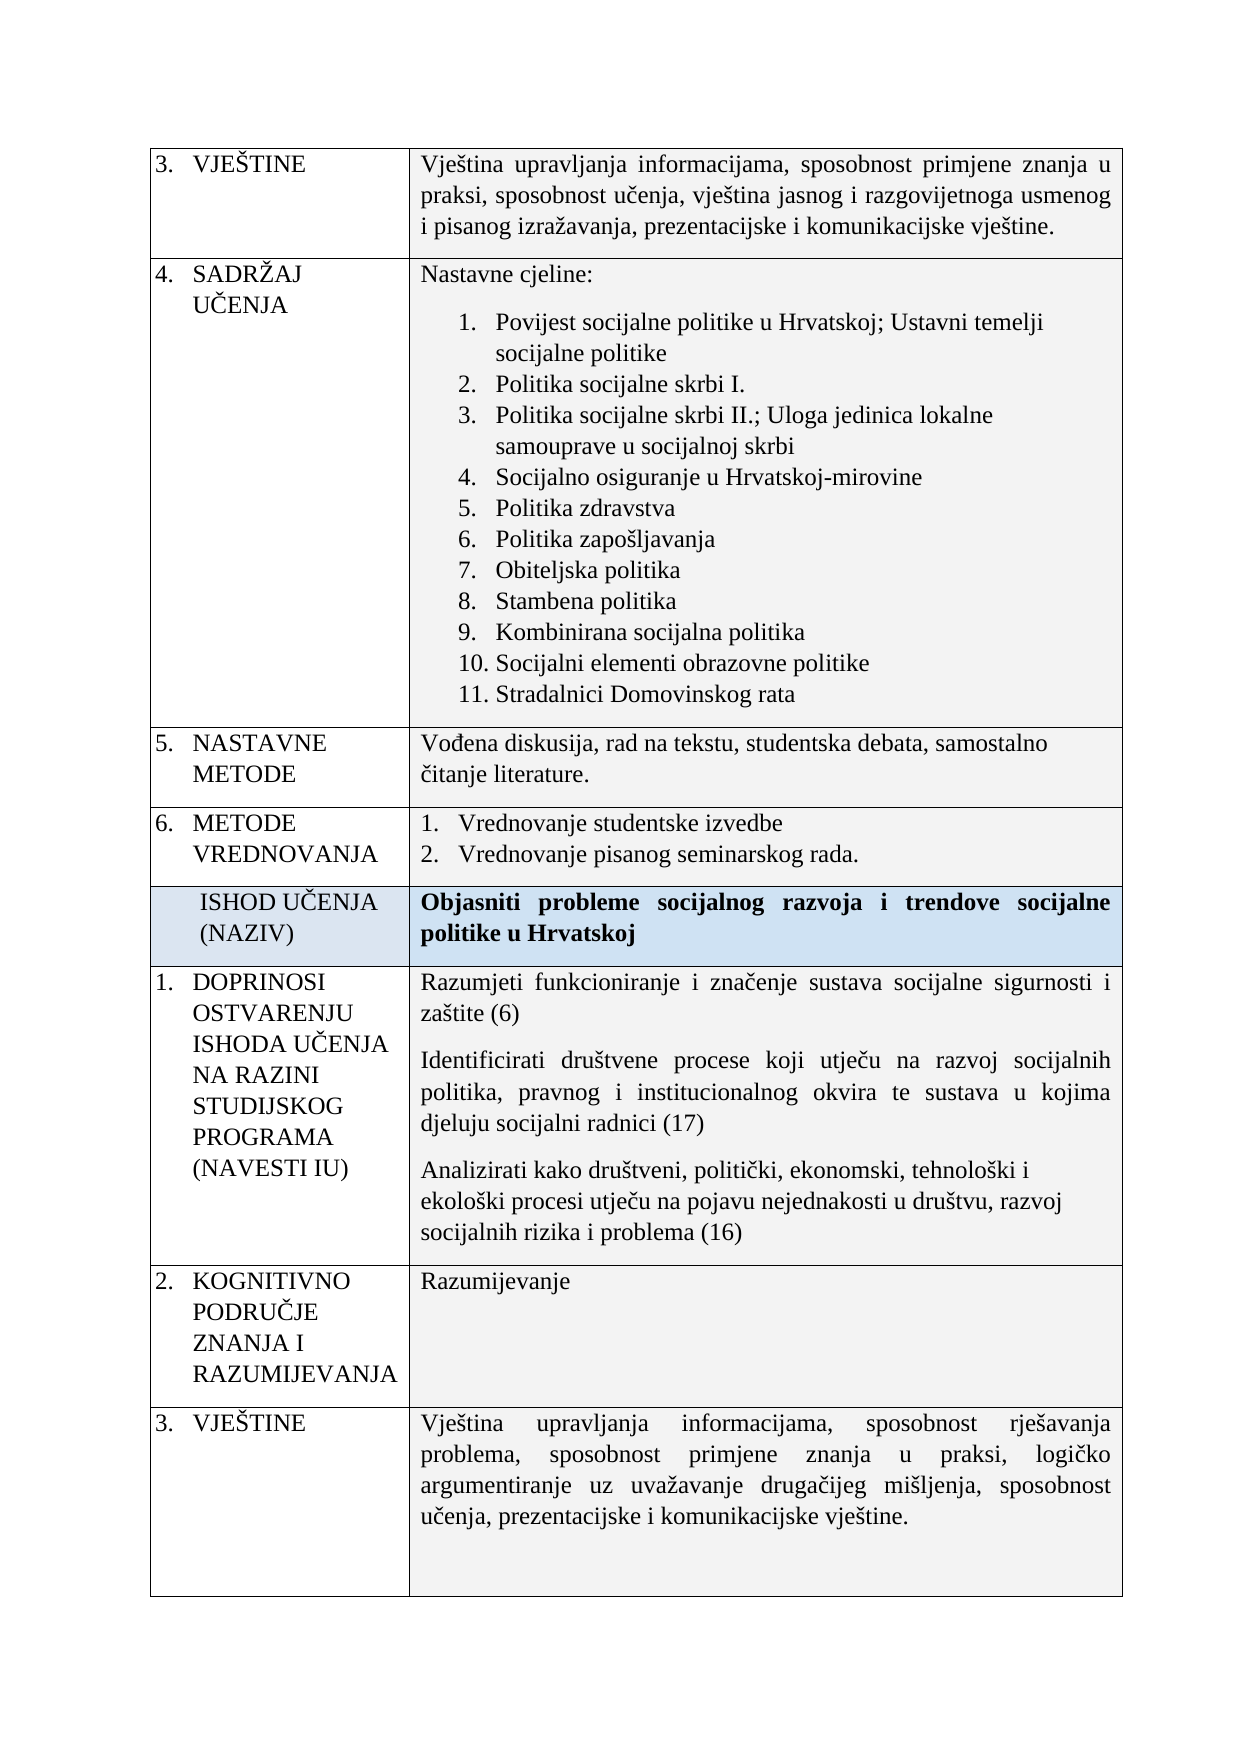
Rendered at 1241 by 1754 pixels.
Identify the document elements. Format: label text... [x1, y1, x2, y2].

table_cell Objasniti probleme socijalnog razvoja i trendove socijalne politike u Hrvatskoj [410, 887, 1122, 966]
table_cell KOGNITIVNO PODRUČJE ZNANJA I RAZUMIJEVANJA [151, 1266, 409, 1407]
table_cell SADRŽAJ UČENJA [151, 259, 409, 727]
table_cell VJEŠTINE [151, 149, 409, 258]
table_cell METODE VREDNOVANJA [151, 808, 409, 886]
table_cell Vrednovanje studentske izvedbe Vrednovanje pisanog seminarskog rada. [410, 808, 1122, 886]
table_cell ISHOD UČENJA (NAZIV) [151, 887, 409, 966]
table_cell Vještina upravljanja informacijama, sposobnost rješavanja problema, sposobnost primjene znanja u praksi, logičko argumentiranje uz uvažavanje drugačijeg mišljenja, sposobnost učenja, prezentacijske i komunikacijske vještine. [410, 1408, 1122, 1596]
table_cell Vođena diskusija, rad na tekstu, studentska debata, samostalno čitanje literature. [410, 728, 1122, 807]
table_cell VJEŠTINE [151, 1408, 409, 1596]
table_cell Razumjeti funkcioniranje i značenje sustava socijalne sigurnosti i zaštite (6) Identificirati društvene procese koji utječu na razvoj socijalnih politika, pravnog i institucionalnog okvira te sustava u kojima djeluju socijalni radnici (17) Analizirati kako društveni, politički, ekonomski, tehnološki i ekološki procesi utječu na pojavu nejednakosti u društvu, razvoj socijalnih rizika i problema (16) [410, 967, 1122, 1265]
table_cell Vještina upravljanja informacijama, sposobnost primjene znanja u praksi, sposobnost učenja, vještina jasnog i razgovijetnoga usmenog i pisanog izražavanja, prezentacijske i komunikacijske vještine. [410, 149, 1122, 258]
table_cell NASTAVNE METODE [151, 728, 409, 807]
table_cell DOPRINOSI OSTVARENJU ISHODA UČENJA NA RAZINI STUDIJSKOG PROGRAMA (NAVESTI IU) [151, 967, 409, 1265]
table_cell Razumijevanje [410, 1266, 1122, 1407]
table_cell Nastavne cjeline: Povijest socijalne politike u Hrvatskoj; Ustavni temelji socijalne politike Politika socijalne skrbi I. Politika socijalne skrbi II.; Uloga jedinica lokalne samouprave u socijalnoj skrbi Socijalno osiguranje u Hrvatskoj-mirovine Politika zdravstva Politika zapošljavanja Obiteljska politika Stambena politika Kombinirana socijalna politika Socijalni elementi obrazovne politike Stradalnici Domovinskog rata [410, 259, 1122, 727]
